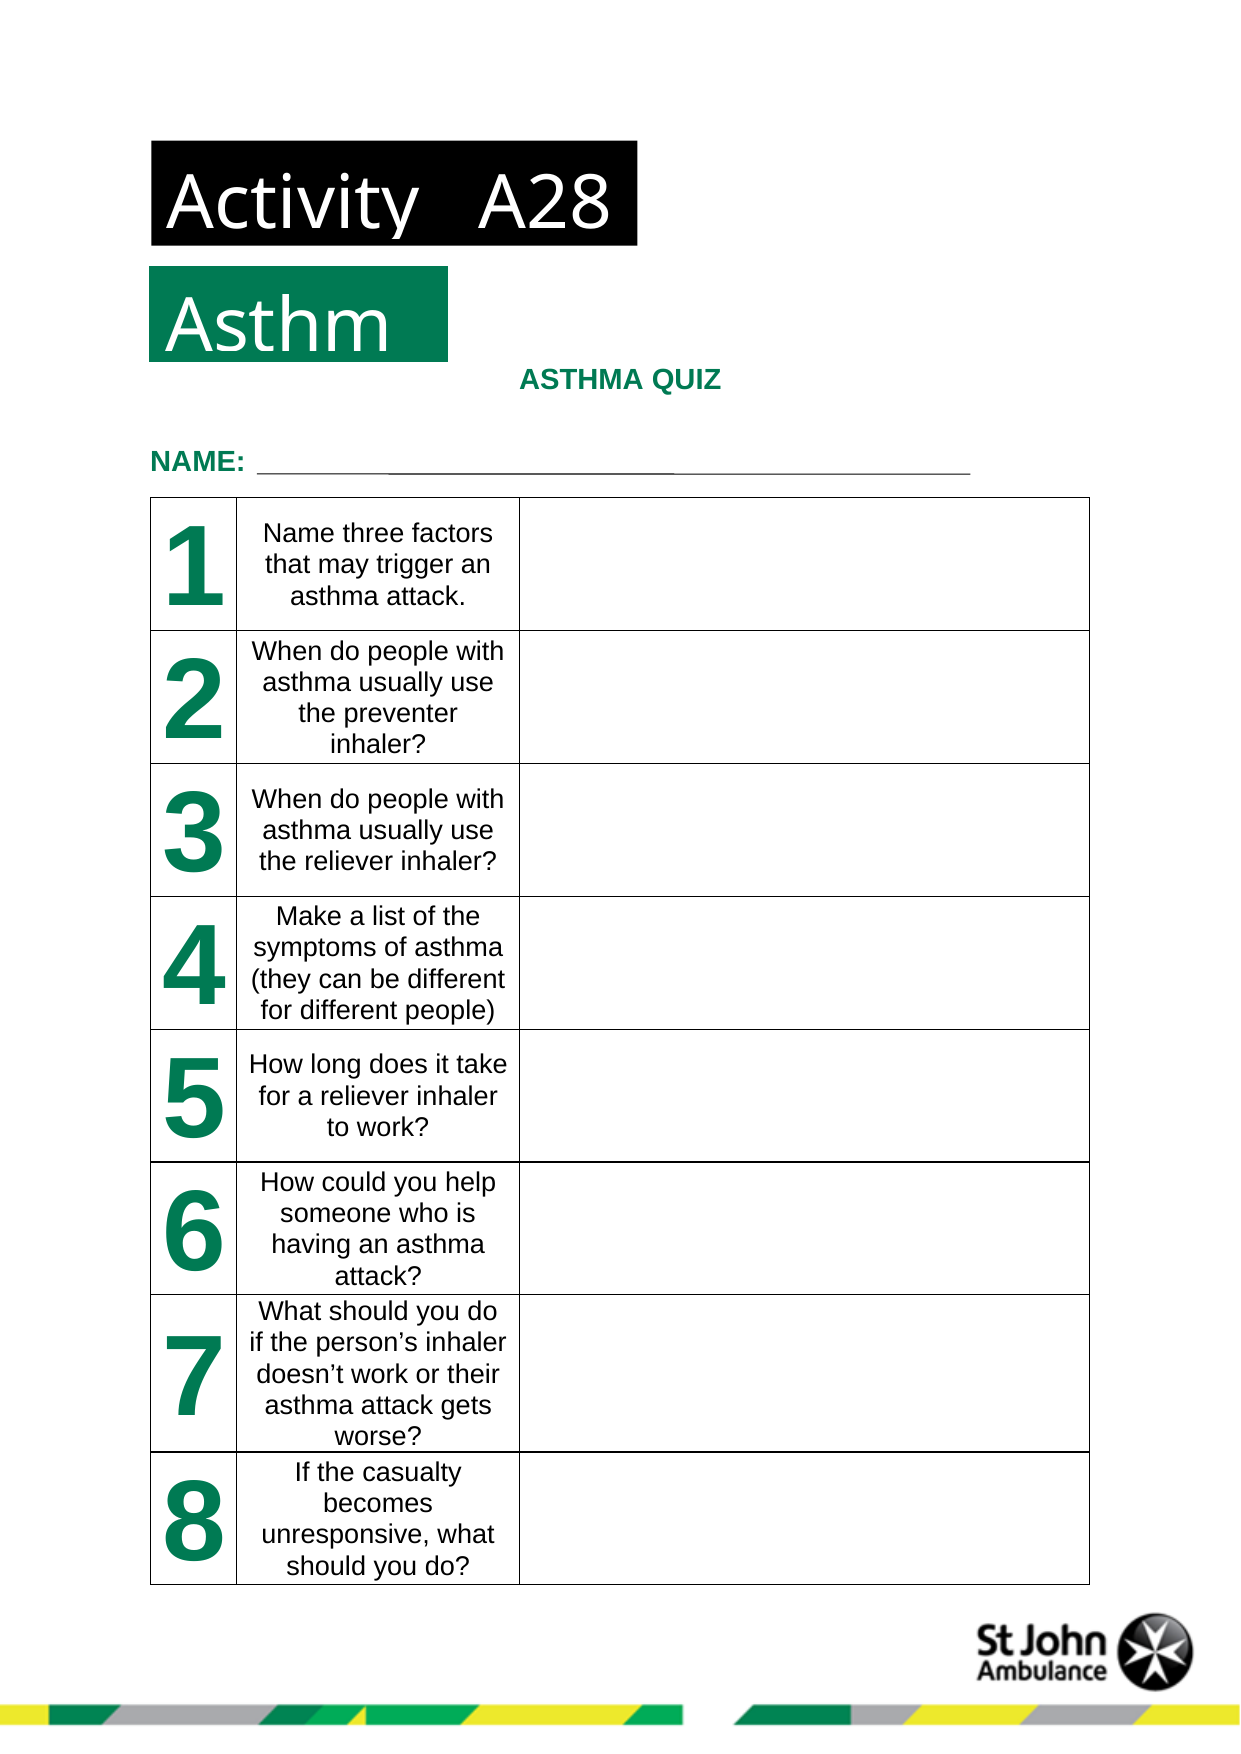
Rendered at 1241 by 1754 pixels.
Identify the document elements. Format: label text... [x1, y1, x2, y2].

table_cell What should you do if the person’s inhaler doesn’t work or their asthma attack gets worse? [237, 1295, 519, 1451]
table_cell [520, 1453, 1089, 1584]
table_cell How long does it take for a reliever inhaler to work? [237, 1030, 519, 1161]
table_cell 4 [151, 897, 236, 1028]
table_cell [520, 631, 1089, 763]
table_cell [520, 1295, 1089, 1451]
table_cell [520, 1030, 1089, 1161]
table_cell When do people with asthma usually use the reliever inhaler? [237, 764, 519, 896]
table_cell 6 [151, 1163, 236, 1294]
table_header 1 [151, 498, 236, 630]
table_cell [520, 1163, 1089, 1294]
table_cell Make a list of the symptoms of asthma (they can be different for different people) [237, 897, 519, 1028]
table_header Name three factors that may trigger an asthma attack. [237, 498, 519, 630]
table_cell [520, 897, 1089, 1028]
table_cell 3 [151, 764, 236, 896]
table_header [520, 498, 1089, 630]
text ASTHMA QUIZ [150, 150, 1090, 426]
text NAME: [150, 444, 1090, 478]
table_cell 5 [151, 1030, 236, 1161]
table_cell [520, 764, 1089, 896]
table_cell How could you help someone who is having an asthma attack? [237, 1163, 519, 1294]
table_cell If the casualty becomes unresponsive, what should you do? [237, 1453, 519, 1584]
table_cell When do people with asthma usually use the preventer inhaler? [237, 631, 519, 763]
table_cell 7 [151, 1295, 236, 1451]
picture [0, 1603, 1241, 1730]
table_cell 2 [151, 631, 236, 763]
table_cell 8 [151, 1453, 236, 1584]
